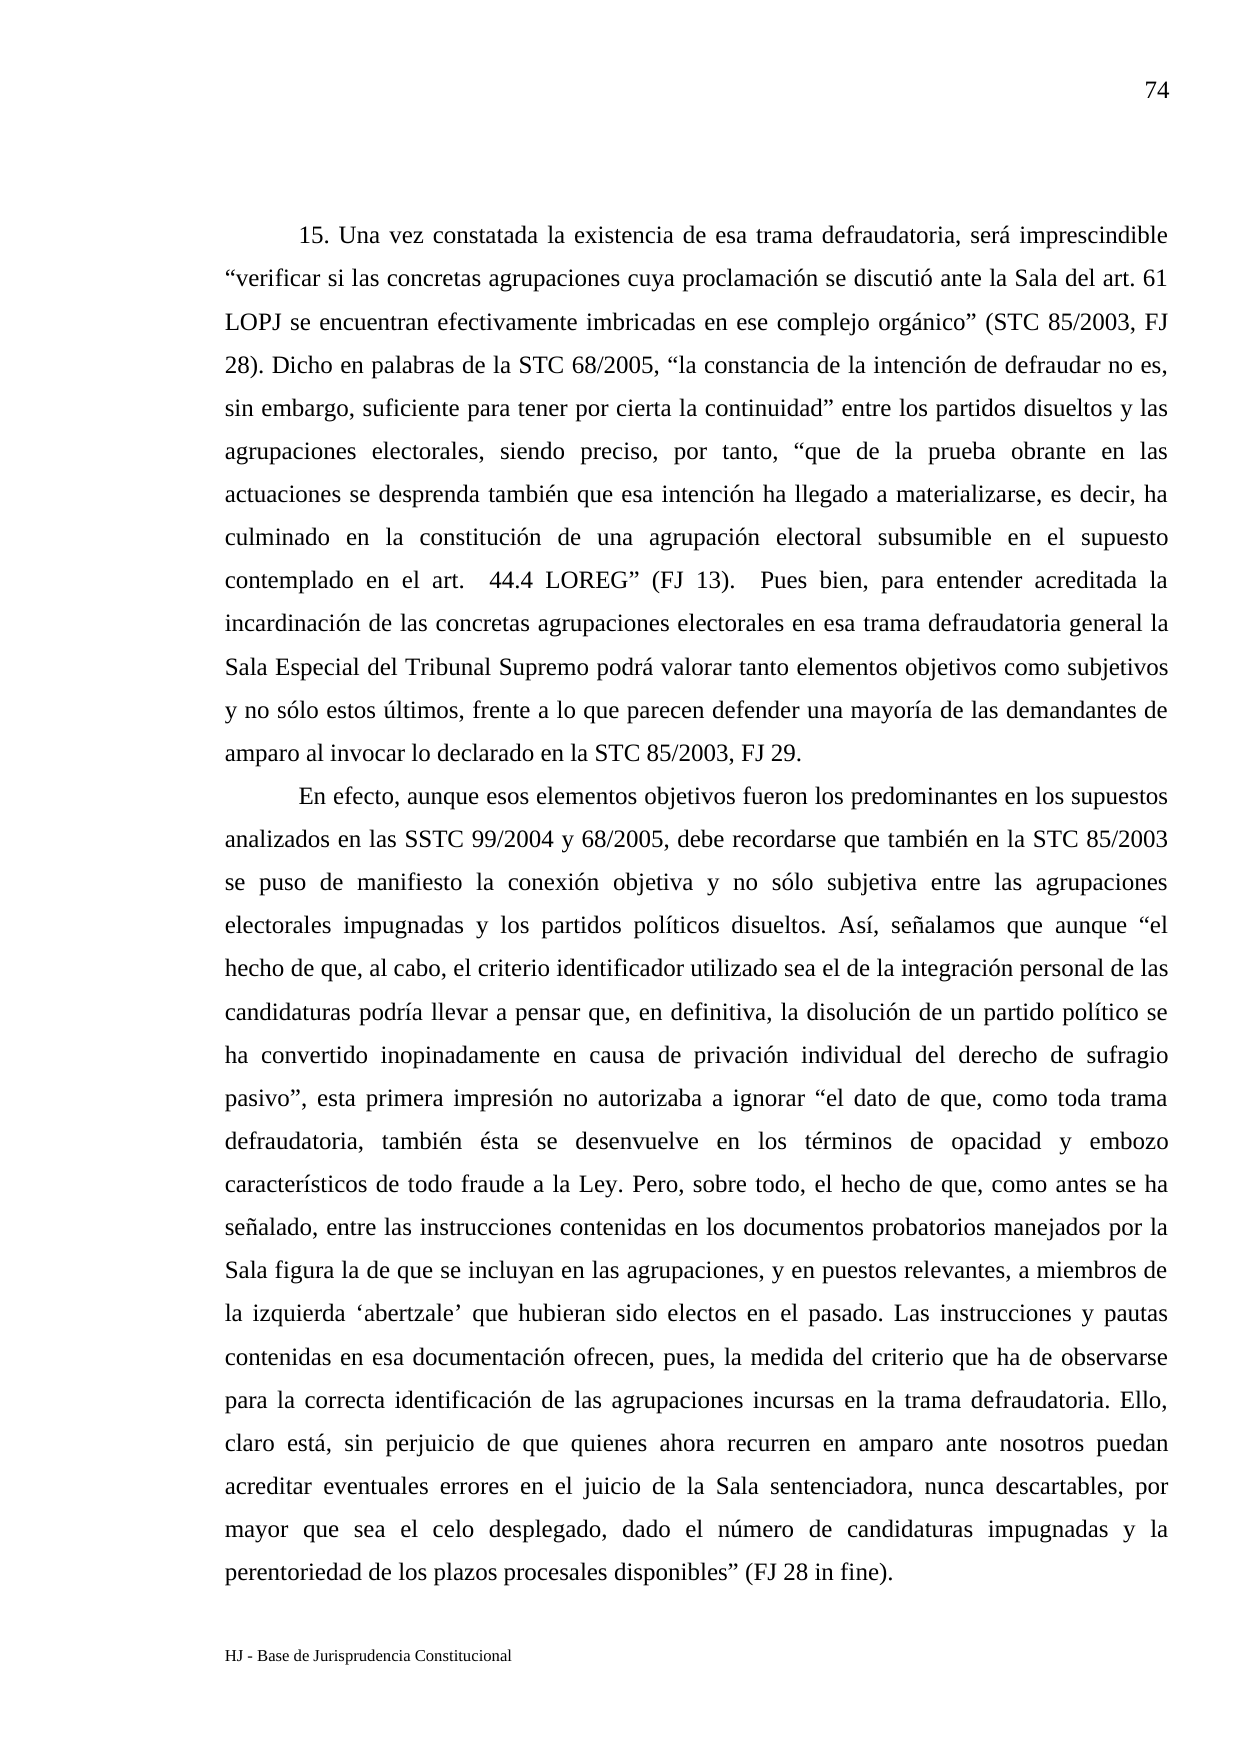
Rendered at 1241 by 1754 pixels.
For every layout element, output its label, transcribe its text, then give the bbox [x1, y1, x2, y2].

text 15. Una vez constatada la existencia de esa trama defraudatoria, será imprescindible “verificar si las concretas agrupaciones cuya proclamación se discutió ante la Sala del art. 61 LOPJ se encuentran efectivamente imbricadas en ese complejo orgánico” (STC 85/2003, FJ 28). Dicho en palabras de la STC 68/2005, “la constancia de la intención de defraudar no es, sin embargo, suficiente para tener por cierta la continuidad” entre los partidos disueltos y las agrupaciones electorales, siendo preciso, por tanto, “que de la prueba obrante en las actuaciones se desprenda también que esa intención ha llegado a materializarse, es decir, ha culminado en la constitución de una agrupación electoral subsumible en el supuesto contemplado en el art. 44.4 LOREG” (FJ 13). Pues bien, para entender acreditada la incardinación de las concretas agrupaciones electorales en esa trama defraudatoria general la Sala Especial del Tribunal Supremo podrá valorar tanto elementos objetivos como subjetivos y no sólo estos últimos, frente a lo que parecen defender una mayoría de las demandantes de amparo al invocar lo declarado en la STC 85/2003, FJ 29. [224, 220, 1169, 767]
text En efecto, aunque esos elementos objetivos fueron los predominantes en los supuestos analizados en las SSTC 99/2004 y 68/2005, debe recordarse que también en la STC 85/2003 se puso de manifiesto la conexión objetiva y no sólo subjetiva entre las agrupaciones electorales impugnadas y los partidos políticos disueltos. Así, señalamos que aunque “el hecho de que, al cabo, el criterio identificador utilizado sea el de la integración personal de las candidaturas podría llevar a pensar que, en definitiva, la disolución de un partido político se ha convertido inopinadamente en causa de privación individual del derecho de sufragio pasivo”, esta primera impresión no autorizaba a ignorar “el dato de que, como toda trama defraudatoria, también ésta se desenvuelve en los términos de opacidad y embozo característicos de todo fraude a la Ley. Pero, sobre todo, el hecho de que, como antes se ha señalado, entre las instrucciones contenidas en los documentos probatorios manejados por la Sala figura la de que se incluyan en las agrupaciones, y en puestos relevantes, a miembros de la izquierda ‘abertzale’ que hubieran sido electos en el pasado. Las instrucciones y pautas contenidas en esa documentación ofrecen, pues, la medida del criterio que ha de observarse para la correcta identificación de las agrupaciones incursas en la trama defraudatoria. Ello, claro está, sin perjuicio de que quienes ahora recurren en amparo ante nosotros puedan acreditar eventuales errores en el juicio de la Sala sentenciadora, nunca descartables, por mayor que sea el celo desplegado, dado el número de candidaturas impugnadas y la perentoriedad de los plazos procesales disponibles” (FJ 28 in fine). [224, 781, 1169, 1586]
